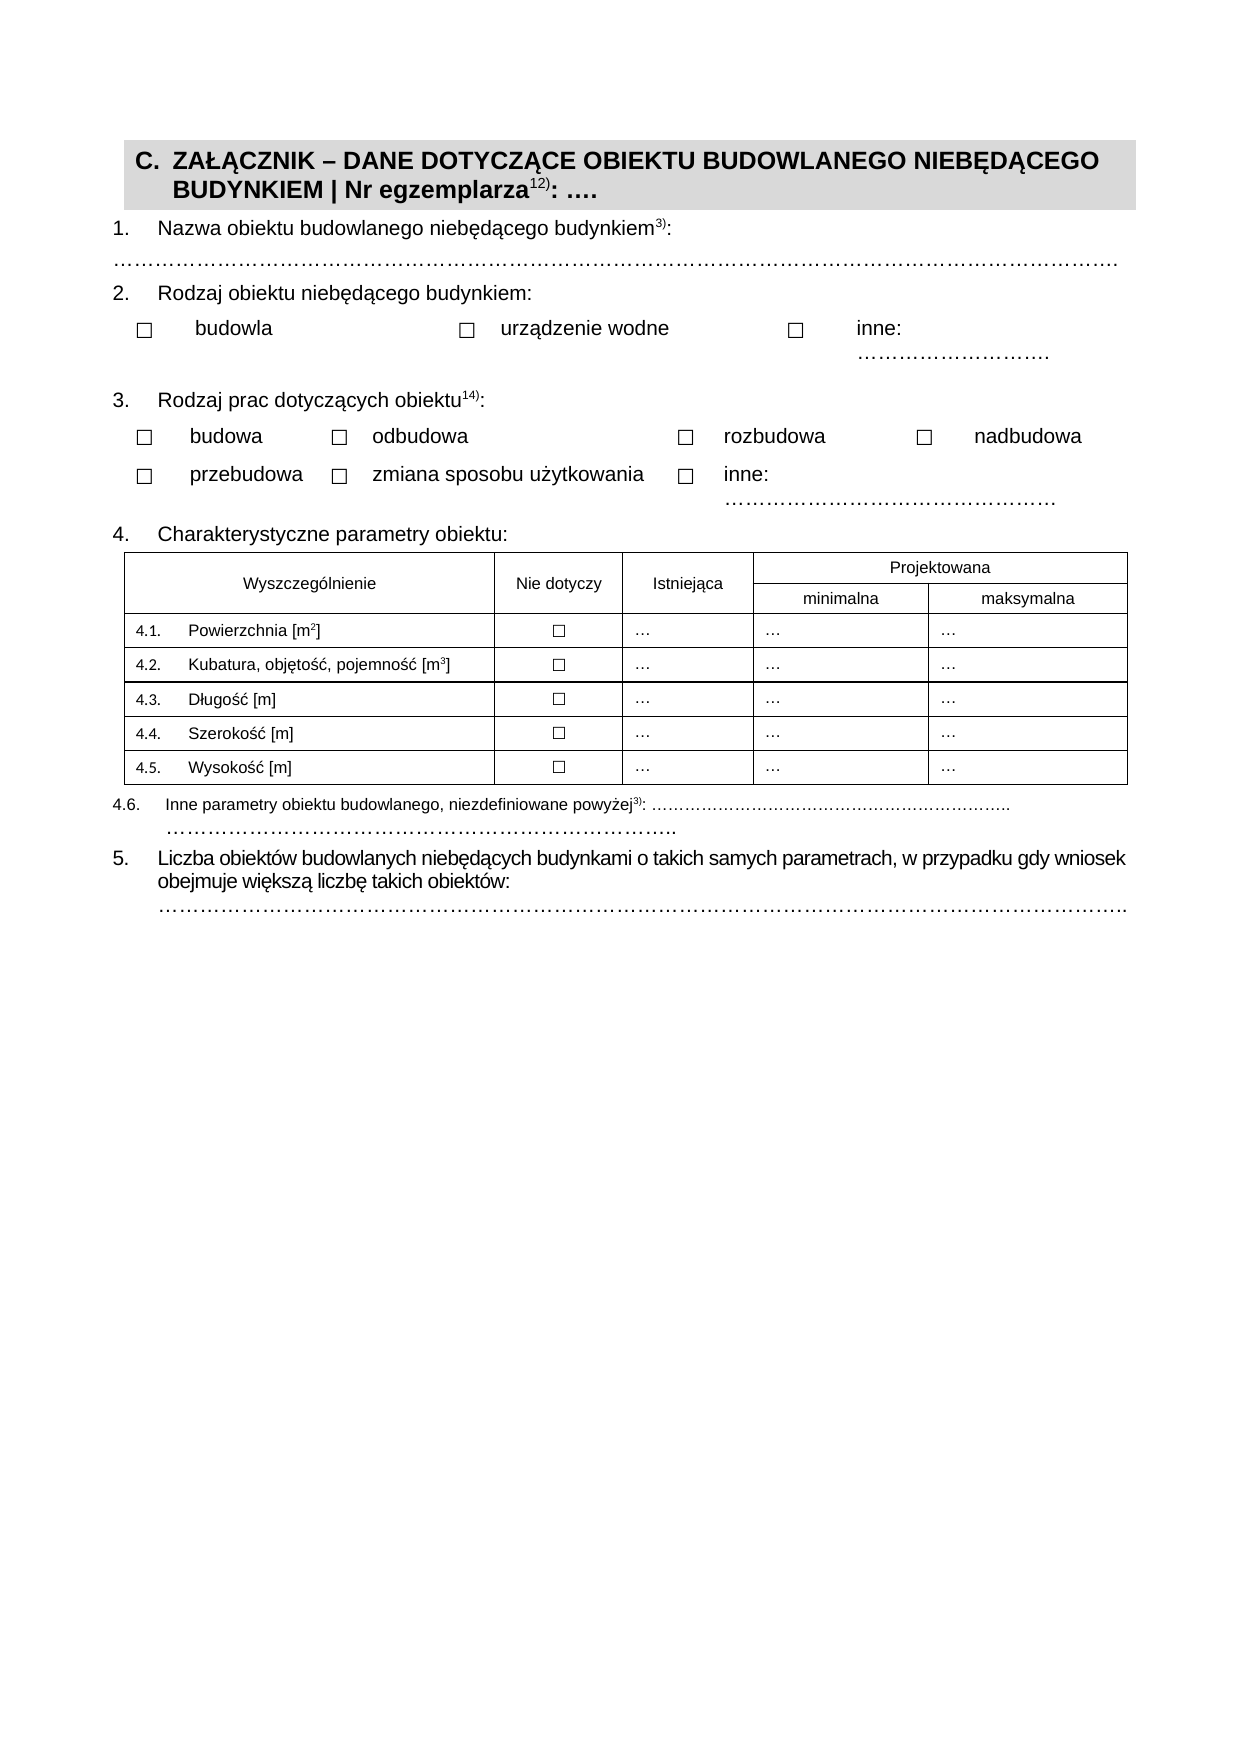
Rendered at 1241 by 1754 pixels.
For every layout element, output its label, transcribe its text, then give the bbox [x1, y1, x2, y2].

table_cell inne: ………………………………………… [713, 457, 1108, 515]
table_header Projektowana [754, 553, 1127, 582]
table_cell … [929, 751, 1127, 784]
table_header nadbudowa [963, 418, 1108, 457]
table_cell Powierzchnia [m2] [125, 614, 494, 647]
table_cell … [754, 648, 928, 681]
table_cell … [623, 751, 753, 784]
table_cell przebudowa [178, 457, 318, 515]
table_cell [495, 717, 622, 750]
table_cell [495, 648, 622, 681]
table_header Wyszczególnienie [125, 553, 494, 613]
subtitle Rodzaj obiektu niebędącego budynkiem: [112, 281, 1128, 305]
table_header rozbudowa [713, 418, 903, 457]
table_cell Wysokość [m] [125, 751, 494, 784]
table_cell Długość [m] [125, 683, 494, 716]
table_cell … [929, 648, 1127, 681]
table_header budowla [184, 311, 446, 369]
table_cell zmiana sposobu użytkowania [361, 457, 665, 515]
table_cell Szerokość [m] [125, 717, 494, 750]
table_cell … [754, 751, 928, 784]
table_cell … [929, 717, 1127, 750]
subtitle Charakterystyczne parametry obiektu: [112, 522, 1128, 546]
subtitle Rodzaj prac dotyczących obiektu14): [112, 388, 1128, 412]
table_cell … [929, 614, 1127, 647]
table_cell maksymalna [929, 584, 1127, 613]
table_header ZAŁĄCZNIK – DANE DOTYCZĄCE OBIEKTU BUDOWLANEGO NIEBĘDĄCEGO BUDYNKIEM | Nr egzemplarza12): …. [124, 140, 1136, 210]
table_cell [495, 614, 622, 647]
table_header odbudowa [361, 418, 665, 457]
table_cell … [623, 614, 753, 647]
table_header Nie dotyczy [495, 553, 622, 613]
table_header urządzenie wodne [489, 311, 775, 369]
table_header inne: ………………………. [845, 311, 1108, 369]
subtitle Nazwa obiektu budowlanego niebędącego budynkiem3): [112, 216, 1128, 240]
table_header budowa [178, 418, 318, 457]
subtitle Liczba obiektów budowlanych niebędących budynkami o takich samych parametrach, w przypadku gdy wniosek obejmuje większą liczbę takich obiektów: ………………………………………………………………………………………………………………………….. [112, 845, 1128, 917]
table_cell … [623, 683, 753, 716]
table_cell … [623, 648, 753, 681]
table_cell … [623, 717, 753, 750]
table_cell [495, 683, 622, 716]
table_cell … [929, 683, 1127, 716]
table_cell minimalna [754, 584, 928, 613]
table_header Istniejąca [623, 553, 753, 613]
subtitle Inne parametry obiektu budowlanego, niezdefiniowane powyżej3): ………………………………………………………..……………………………………………………………….. [112, 791, 1128, 839]
table_cell … [754, 614, 928, 647]
table_cell Kubatura, objętość, pojemność [m3] [125, 648, 494, 681]
text ………………………………………………………………………………………………………………………………. [112, 246, 1128, 270]
table_cell [495, 751, 622, 784]
table_cell … [754, 717, 928, 750]
table_cell … [754, 683, 928, 716]
